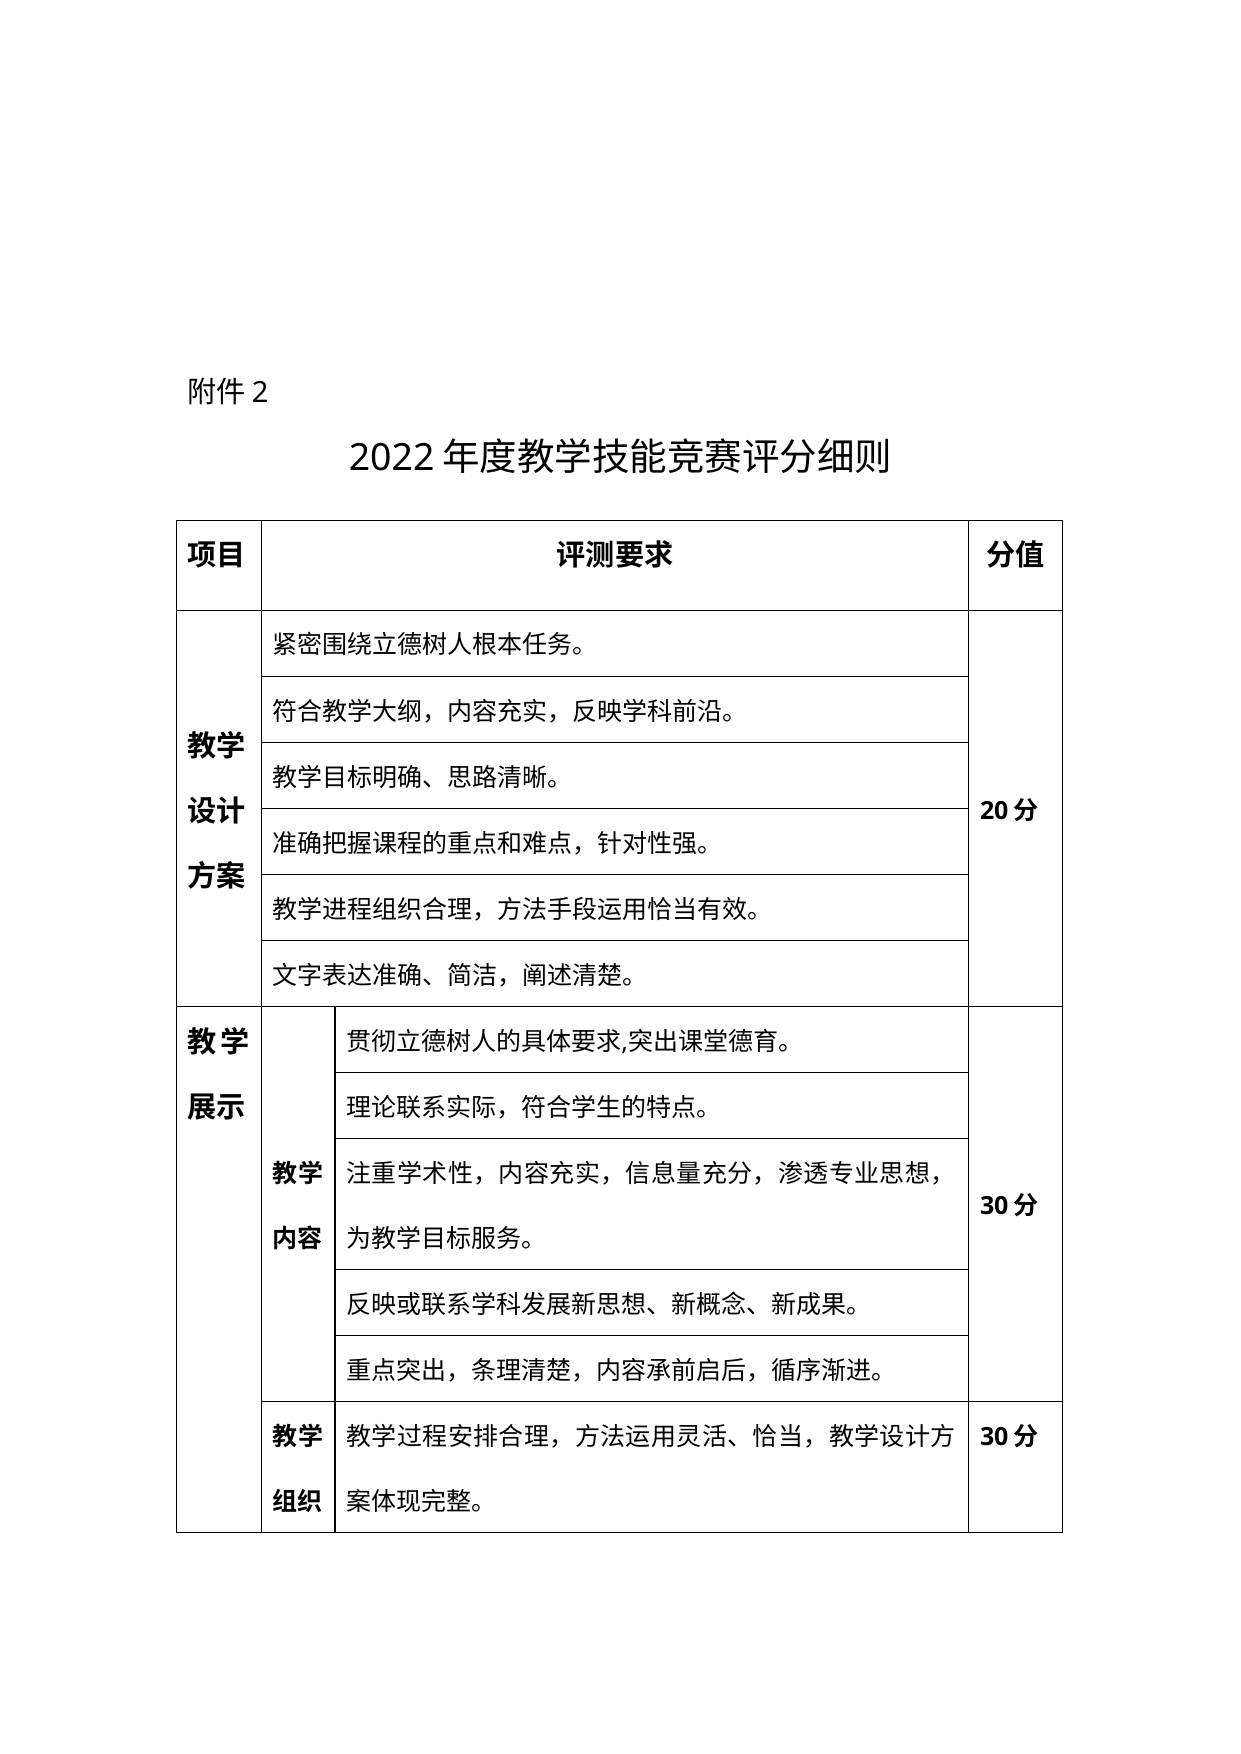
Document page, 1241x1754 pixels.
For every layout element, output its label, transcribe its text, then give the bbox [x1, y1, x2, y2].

text 2022年度教学技能竞赛评分细则 [187, 422, 1053, 487]
table_cell 20分 [969, 611, 1062, 1006]
table_header 项目 [177, 521, 261, 609]
table_header 评测要求 [262, 521, 968, 609]
text 附件2 [187, 357, 1053, 422]
table_cell 准确把握课程的重点和难点，针对性强。 [262, 809, 968, 874]
table_cell 教学目标明确、思路清晰。 [262, 743, 968, 808]
table_cell 紧密围绕立德树人根本任务。 [262, 611, 968, 676]
table_cell 教学进程组织合理，方法手段运用恰当有效。 [262, 875, 968, 940]
table_cell 理论联系实际，符合学生的特点。 [336, 1073, 968, 1138]
table_cell 贯彻立德树人的具体要求,突出课堂德育。 [336, 1007, 968, 1072]
table_cell 符合教学大纲，内容充实，反映学科前沿。 [262, 677, 968, 742]
table_cell 教学展示 [177, 1007, 261, 1532]
table_cell 30分 [969, 1007, 1062, 1401]
table_cell 注重学术性，内容充实，信息量充分，渗透专业思想，为教学目标服务。 [336, 1139, 968, 1269]
table_header 分值 [969, 521, 1062, 609]
table_cell 重点突出，条理清楚，内容承前启后，循序渐进。 [336, 1336, 968, 1401]
table_cell 教学设计方案 [177, 611, 261, 1006]
table_cell 文字表达准确、简洁，阐述清楚。 [262, 941, 968, 1006]
table_cell 反映或联系学科发展新思想、新概念、新成果。 [336, 1270, 968, 1335]
table_cell 教学组织 [262, 1402, 334, 1532]
table_cell 教学过程安排合理，方法运用灵活、恰当，教学设计方案体现完整。 [336, 1402, 968, 1532]
table_cell 教学内容 [262, 1007, 334, 1401]
table_cell 30分 [969, 1402, 1062, 1532]
